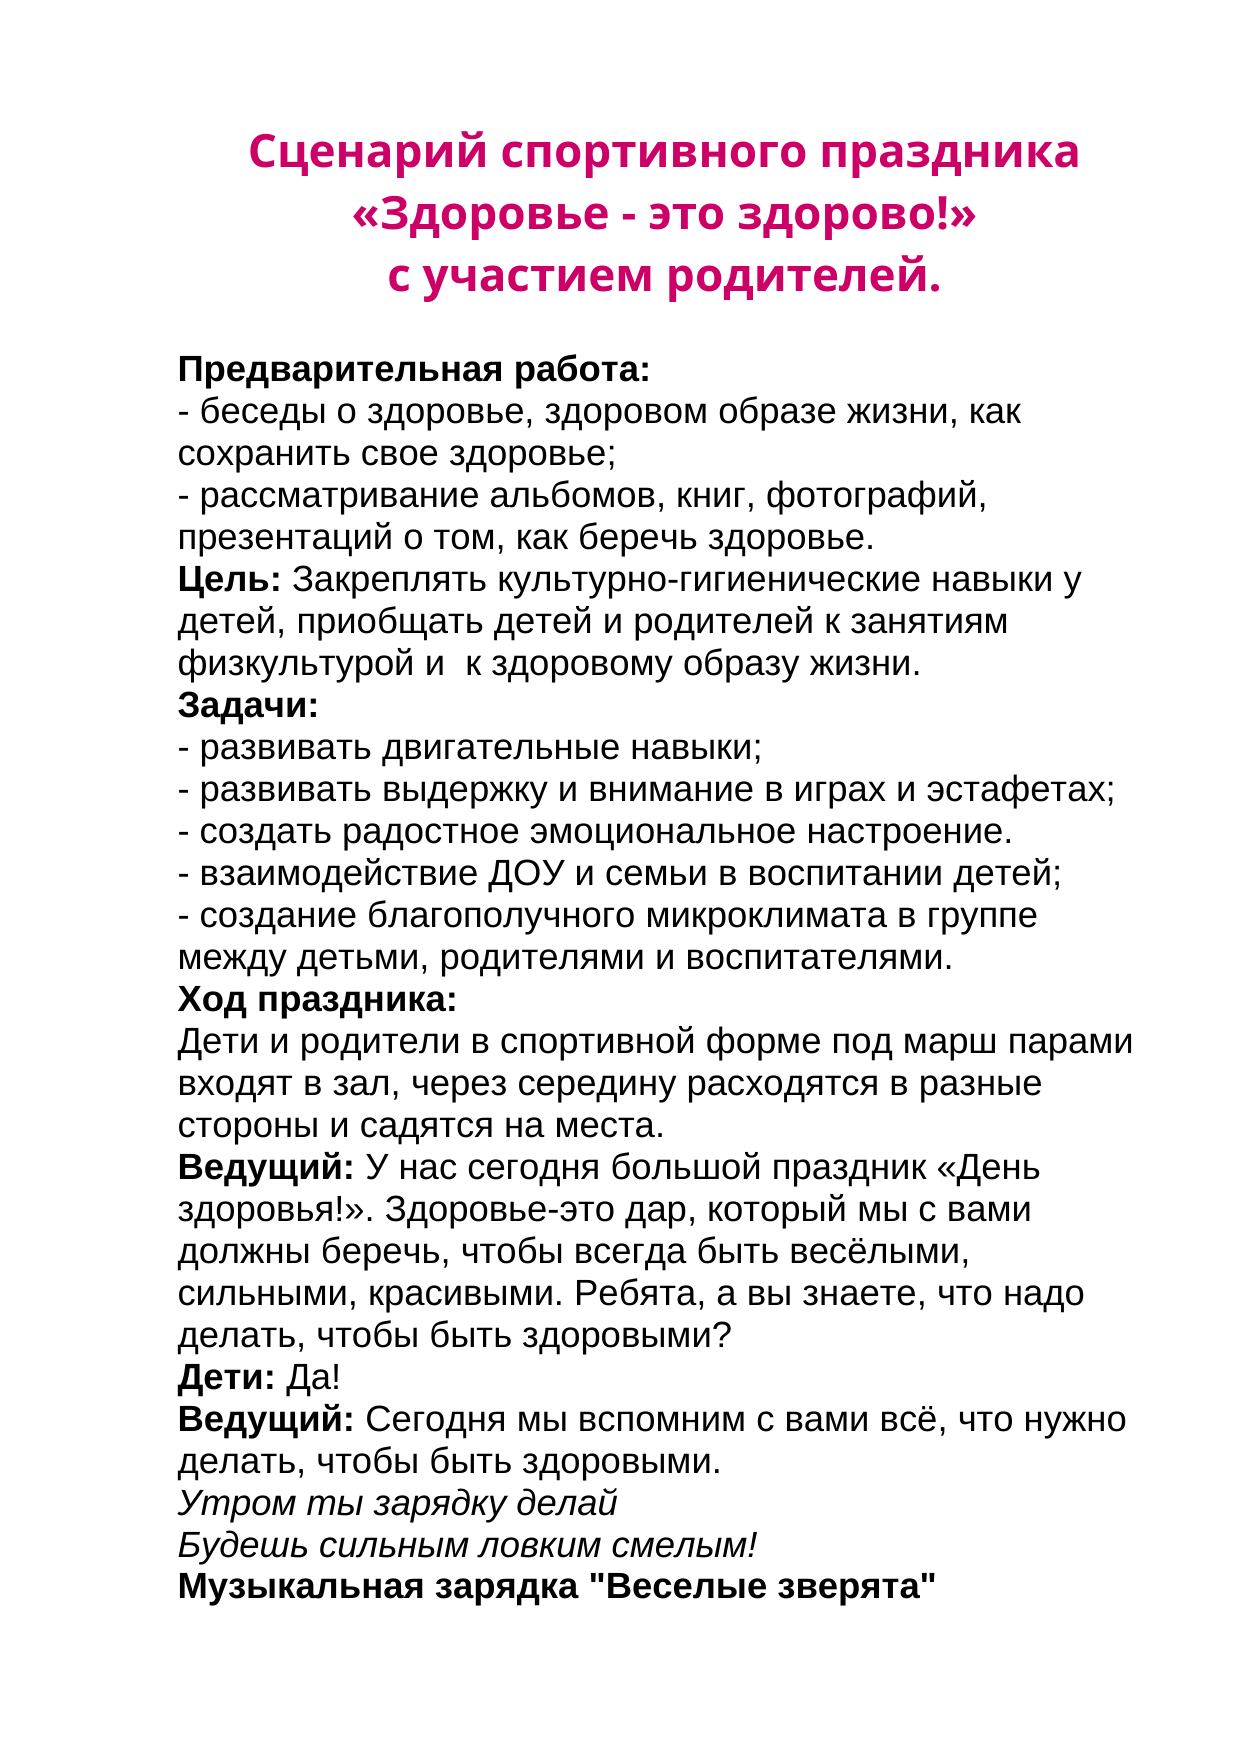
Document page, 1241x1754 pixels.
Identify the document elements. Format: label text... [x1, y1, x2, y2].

text Предварительная работа: - беседы о здоровье, здоровом образе жизни, как сохранить свое здоровье; - рассматривание альбомов, книг, фотографий, презентаций о том, как беречь здоровье. Цель: Закреплять культурно-гигиенические навыки у детей, приобщать детей и родителей к занятиям физкультурой и к здоровому образу жизни. Задачи: - развивать двигательные навыки; - развивать выдержку и внимание в играх и эстафетах; - создать радостное эмоциональное настроение. - взаимодействие ДОУ и семьи в воспитании детей; [177, 305, 1152, 893]
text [177, 893, 1152, 1607]
text с участием родителей. [177, 243, 1152, 305]
text Сценарий спортивного праздника «Здоровье - это здорово!» [177, 118, 1152, 243]
